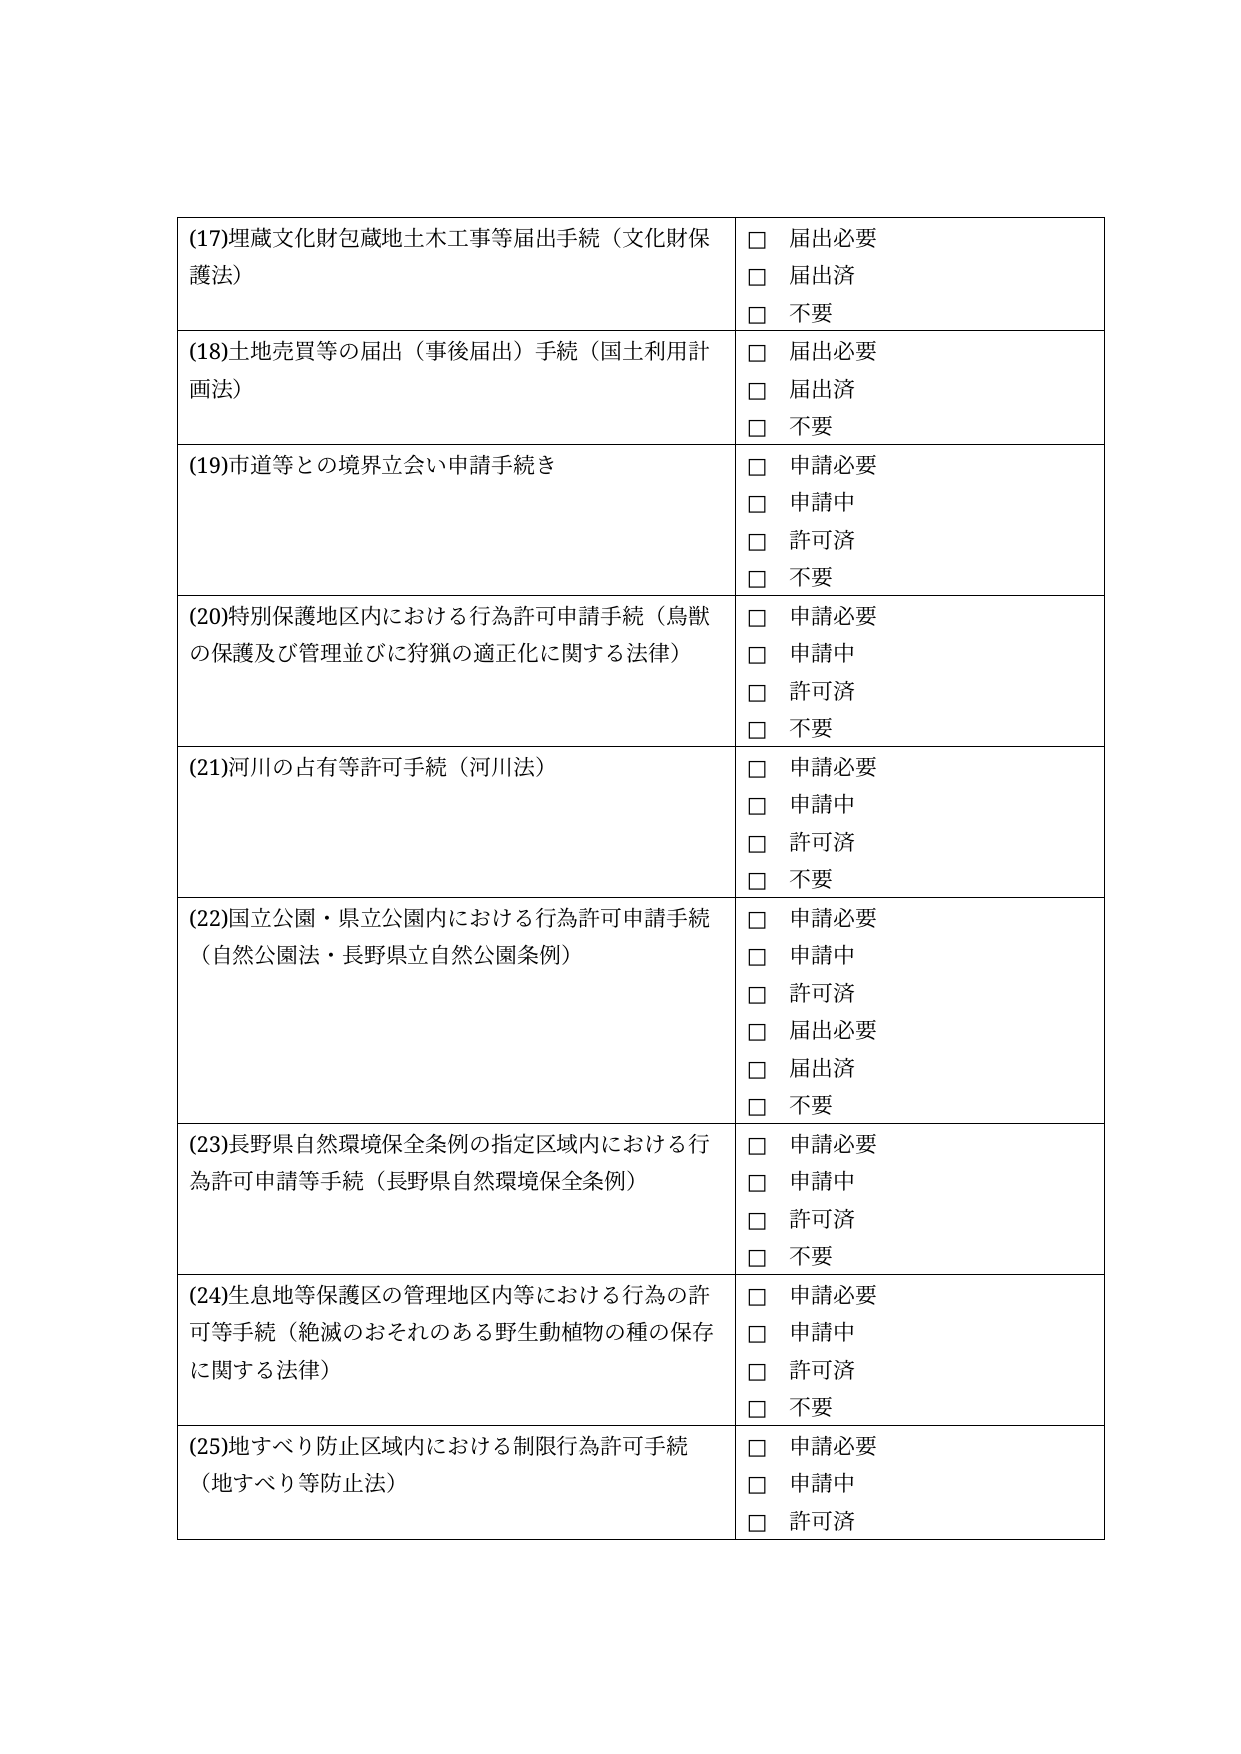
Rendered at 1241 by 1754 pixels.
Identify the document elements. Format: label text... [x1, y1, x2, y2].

table_cell □ 申請必要 □ 申請中 □ 許可済 □ 不要 [736, 445, 1104, 595]
table_cell (21)河川の占有等許可手続（河川法） [178, 747, 735, 897]
table_cell □ 申請必要 □ 申請中 □ 許可済 □ 不要 [736, 1124, 1104, 1274]
table_cell □ 申請必要 □ 申請中 □ 許可済 □ 不要 [736, 596, 1104, 746]
table_header □ 届出必要 □ 届出済 □ 不要 [736, 218, 1104, 330]
table_cell (22)国立公園・県立公園内における行為許可申請手続（自然公園法・長野県立自然公園条例） [178, 898, 735, 1123]
table_cell □ 申請必要 □ 申請中 □ 許可済 □ 不要 [736, 1275, 1104, 1425]
table_cell □ 申請必要 □ 申請中 □ 許可済 □ 不要 [736, 747, 1104, 897]
table_header (17)埋蔵文化財包蔵地土木工事等届出手続（文化財保護法） [178, 218, 735, 330]
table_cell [178, 1426, 735, 1539]
table_cell (19)市道等との境界立会い申請手続き [178, 445, 735, 595]
table_cell □ 申請必要 □ 申請中 □ 許可済 □ 届出必要 □ 届出済 □ 不要 [736, 898, 1104, 1123]
table_cell □ 届出必要 □ 届出済 □ 不要 [736, 331, 1104, 444]
table_cell (24)生息地等保護区の管理地区内等における行為の許可等手続（絶滅のおそれのある野生動植物の種の保存に関する法律） [178, 1275, 735, 1425]
table_cell (18)土地売買等の届出（事後届出）手続（国土利用計画法） [178, 331, 735, 444]
table_cell (20)特別保護地区内における行為許可申請手続（鳥獣の保護及び管理並びに狩猟の適正化に関する法律） [178, 596, 735, 746]
table_cell (23)長野県自然環境保全条例の指定区域内における行為許可申請等手続（長野県自然環境保全条例） [178, 1124, 735, 1274]
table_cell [736, 1426, 1104, 1539]
